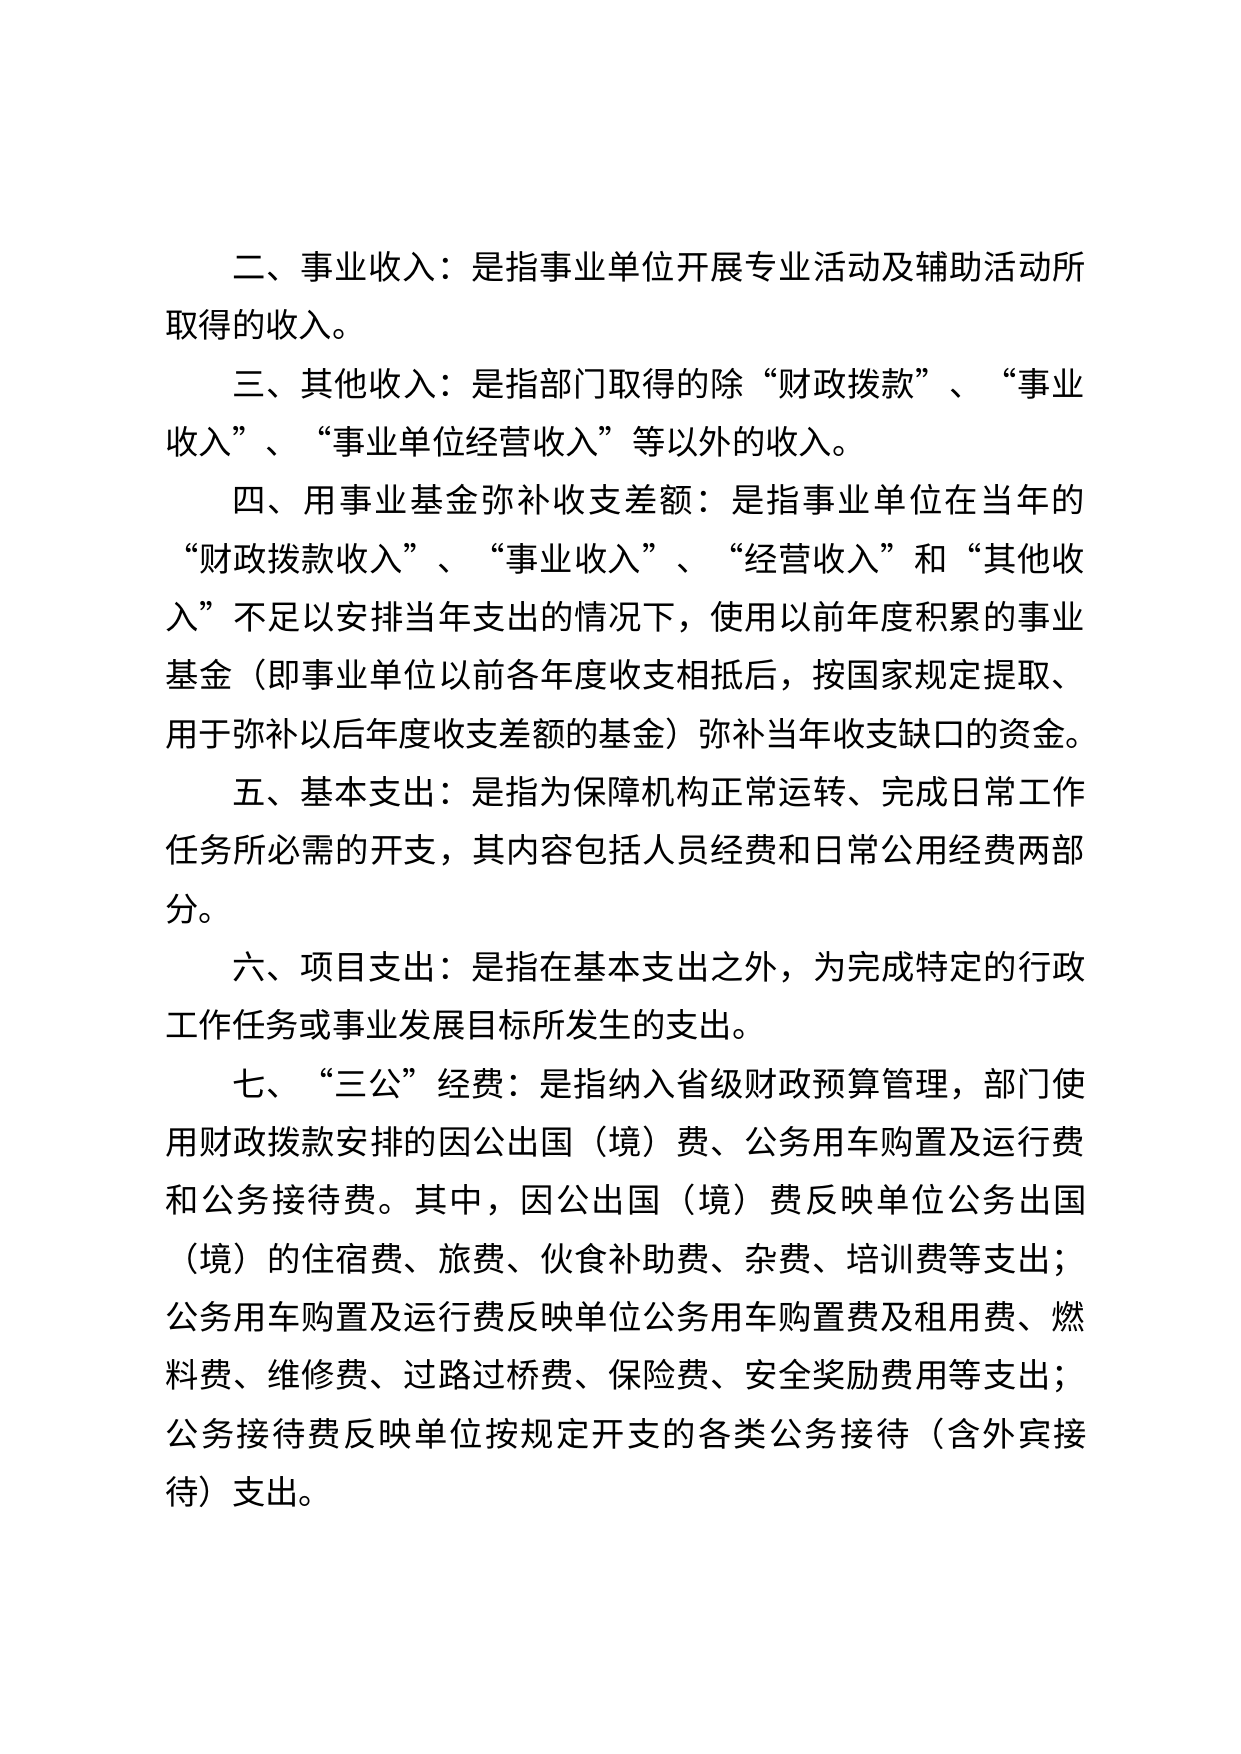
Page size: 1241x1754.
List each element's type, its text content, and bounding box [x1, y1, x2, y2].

text 七、“三公”经费：是指纳入省级财政预算管理，部门使用财政拨款安排的因公出国（境）费、公务用车购置及运行费和公务接待费。其中，因公出国（境）费反映单位公务出国（境）的住宿费、旅费、伙食补助费、杂费、培训费等支出；公务用车购置及运行费反映单位公务用车购置费及租用费、燃料费、维修费、过路过桥费、保险费、安全奖励费用等支出；公务接待费反映单位按规定开支的各类公务接待（含外宾接待）支出。 [165, 1049, 1087, 1516]
text 四、用事业基金弥补收支差额：是指事业单位在当年的“财政拨款收入”、“事业收入”、“经营收入”和“其他收入”不足以安排当年支出的情况下，使用以前年度积累的事业基金（即事业单位以前各年度收支相抵后，按国家规定提取、用于弥补以后年度收支差额的基金）弥补当年收支缺口的资金。 [165, 466, 1087, 758]
text 五、基本支出：是指为保障机构正常运转、完成日常工作任务所必需的开支，其内容包括人员经费和日常公用经费两部分。 [165, 758, 1087, 933]
text 三、其他收入：是指部门取得的除“财政拨款”、“事业收入”、“事业单位经营收入”等以外的收入。 [165, 349, 1087, 466]
text 二、事业收入：是指事业单位开展专业活动及辅助活动所取得的收入。 [165, 233, 1087, 349]
text 六、项目支出：是指在基本支出之外，为完成特定的行政工作任务或事业发展目标所发生的支出。 [165, 933, 1087, 1049]
